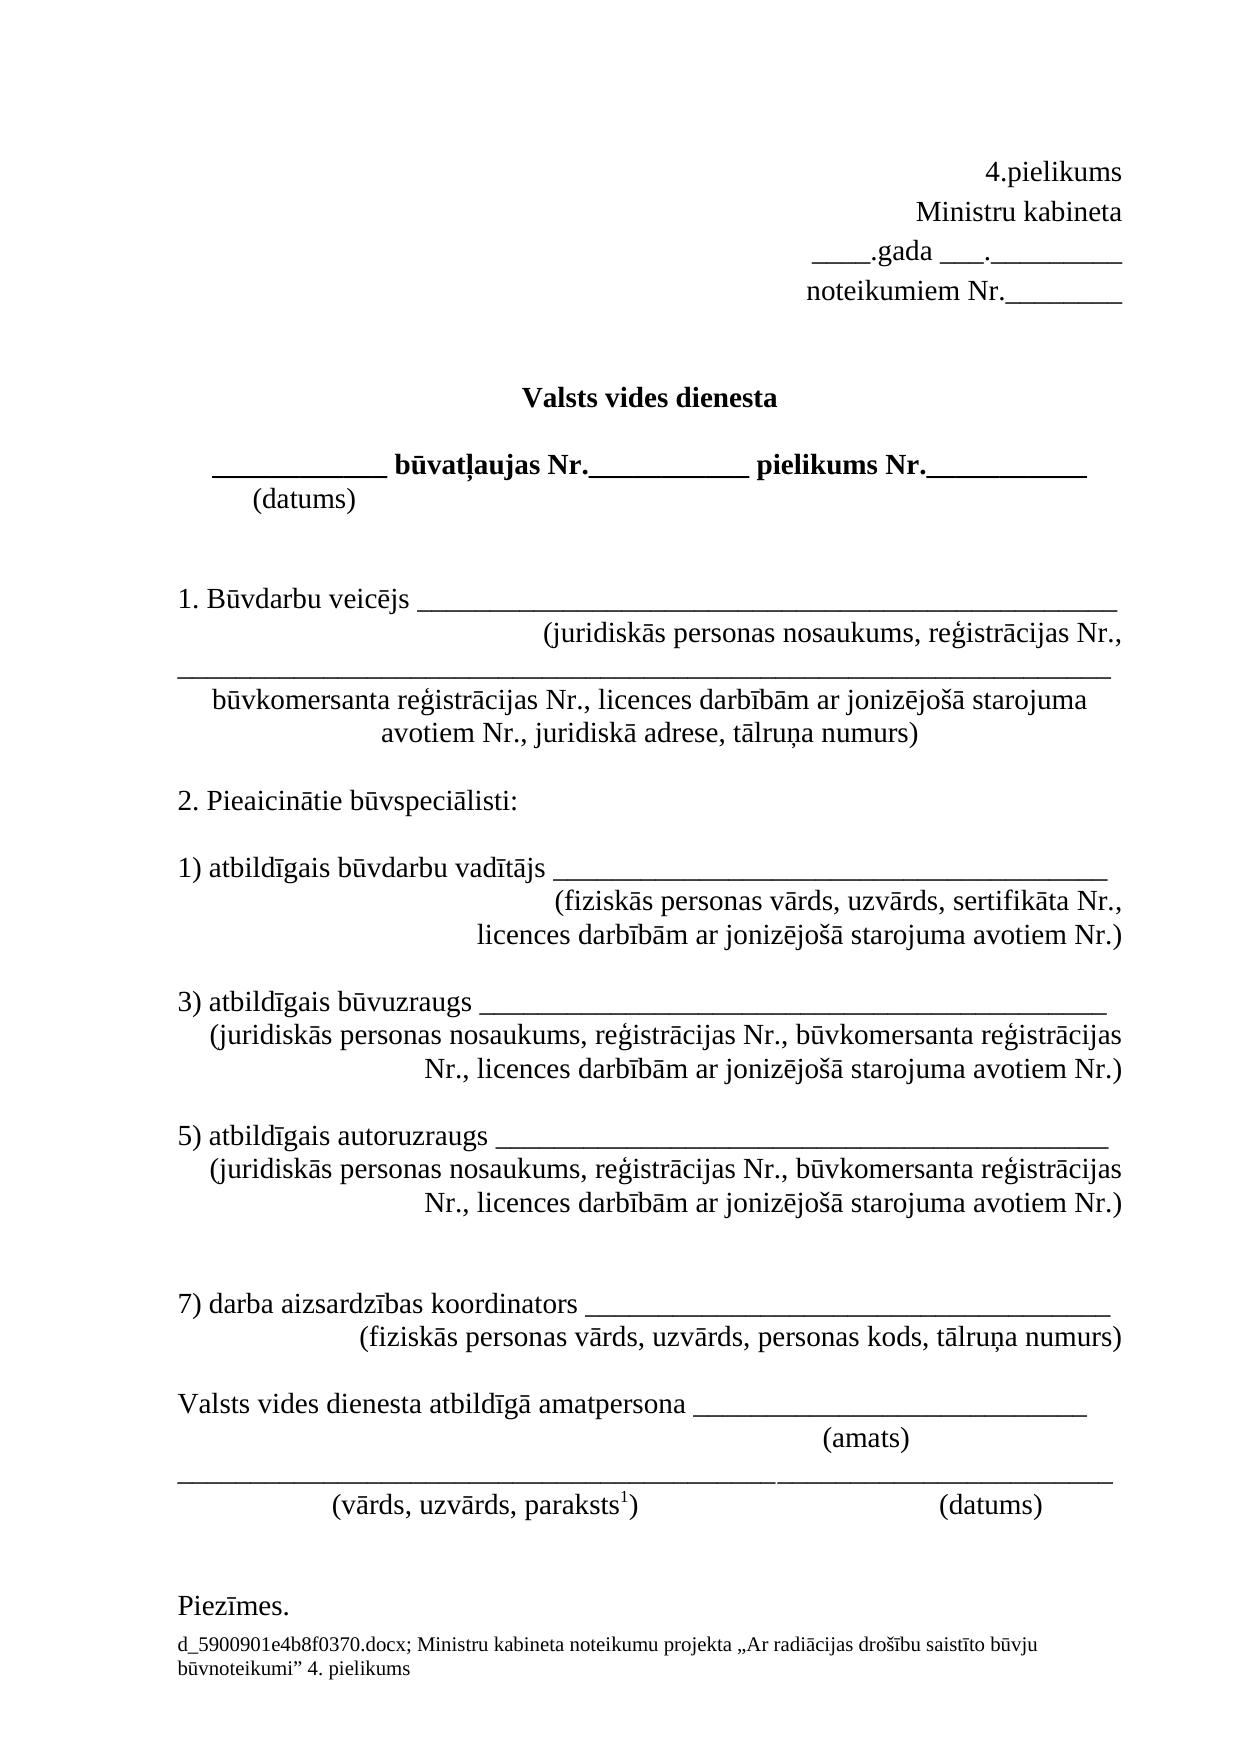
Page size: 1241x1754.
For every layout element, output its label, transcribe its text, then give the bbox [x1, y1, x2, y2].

text Piezīmes. [177, 1588, 1122, 1621]
text Nr., licences darbībām ar jonizējošā starojuma avotiem Nr.) [177, 1051, 1122, 1084]
text ________________________________________________________________ [177, 648, 1122, 682]
text _________________________________________ _______________________ [177, 1453, 1122, 1487]
text licences darbībām ar jonizējošā starojuma avotiem Nr.) [177, 917, 1122, 950]
text būvkomersanta reģistrācijas Nr., licences darbībām ar jonizējošā starojuma avotiem Nr., juridiskā adrese, tālruņa numurs) [177, 682, 1122, 749]
text (vārds, uzvārds, paraksts1) (datums) [177, 1487, 1122, 1521]
text (juridiskās personas nosaukums, reģistrācijas Nr., [177, 615, 1122, 648]
text Valsts vides dienesta [177, 380, 1122, 414]
text (juridiskās personas nosaukums, reģistrācijas Nr., būvkomersanta reģistrācijas [177, 1017, 1122, 1051]
text Valsts vides dienesta atbildīgā amatpersona ___________________________ [177, 1386, 1122, 1420]
text (fiziskās personas vārds, uzvārds, sertifikāta Nr., [177, 883, 1122, 917]
text (datums) [177, 481, 1122, 514]
text 3) atbildīgais būvuzraugs ___________________________________________ [177, 984, 1122, 1017]
text (fiziskās personas vārds, uzvārds, personas kods, tālruņa numurs) [177, 1319, 1122, 1353]
text (amats) [552, 1420, 1122, 1453]
text 5) atbildīgais autoruzraugs __________________________________________ [177, 1118, 1122, 1152]
text Ministru kabineta [177, 194, 1122, 227]
text Nr., licences darbībām ar jonizējošā starojuma avotiem Nr.) [177, 1185, 1122, 1219]
text 4.pielikums [177, 154, 1122, 187]
text 2. Pieaicinātie būvspeciālisti: [177, 783, 1122, 816]
text noteikumiem Nr.________ [177, 273, 1122, 307]
text (juridiskās personas nosaukums, reģistrācijas Nr., būvkomersanta reģistrācijas [177, 1152, 1122, 1185]
text 1. Būvdarbu veicējs ________________________________________________ [177, 581, 1122, 615]
text 1) atbildīgais būvdarbu vadītājs ______________________________________ [177, 850, 1122, 883]
text ____________ būvatļaujas Nr.___________ pielikums Nr.___________ [177, 447, 1122, 481]
text ____.gada ___._________ [177, 233, 1122, 267]
text 7) darba aizsardzības koordinators ____________________________________ [177, 1286, 1122, 1319]
